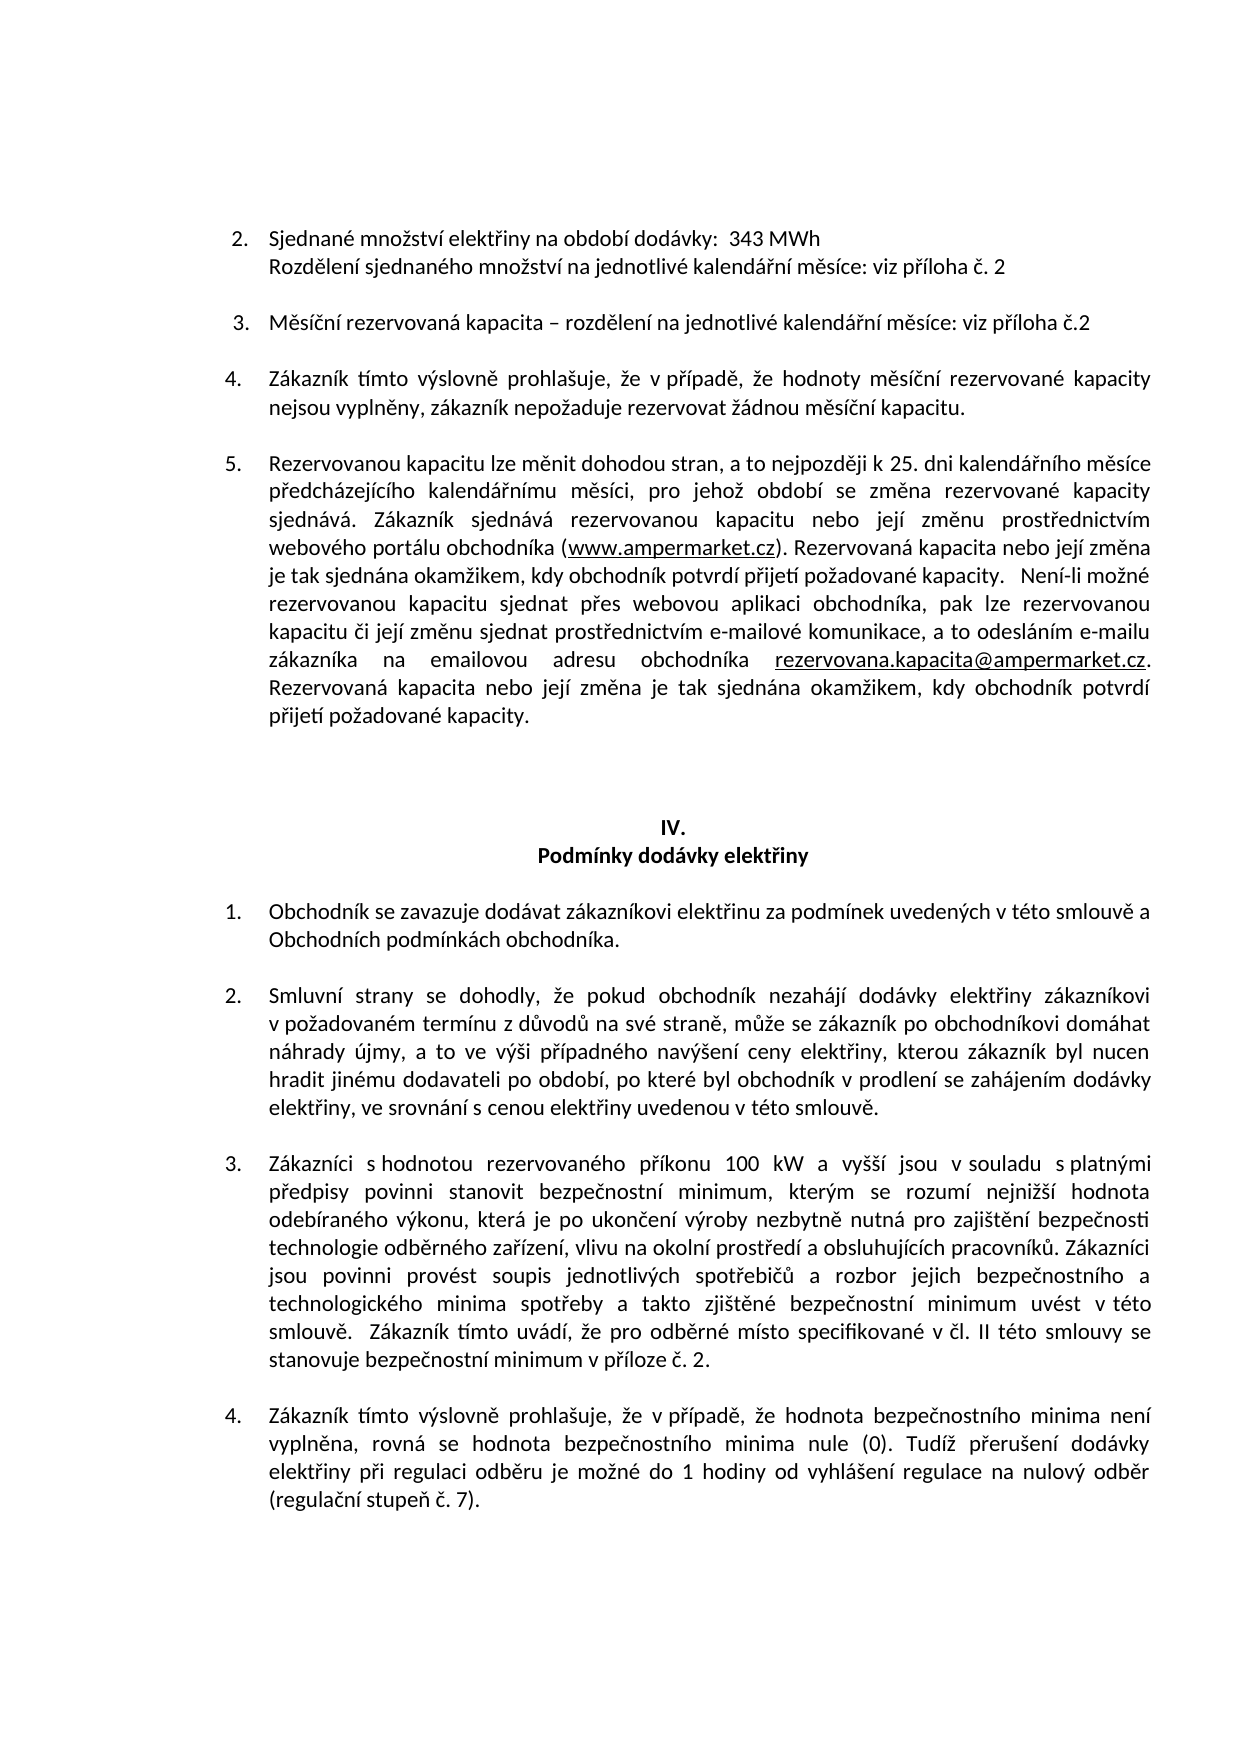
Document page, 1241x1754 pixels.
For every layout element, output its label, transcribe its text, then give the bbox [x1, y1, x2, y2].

list Obchodník se zavazuje dodávat zákazníkovi elektřinu za podmínek uvedených v této smlouvě a Obchodních podmínkách obchodníka. [224, 897, 1152, 953]
list Podmínky dodávky elektřiny [195, 841, 1152, 869]
list Měsíční rezervovaná kapacita – rozdělení na jednotlivé kalendářní měsíce: viz příloha č.2 [232, 308, 1152, 337]
list Zákazníci s hodnotou rezervovaného příkonu 100 kW a vyšší jsou v souladu s platnými předpisy povinni stanovit bezpečnostní minimum, kterým se rozumí nejnižší hodnota odebíraného výkonu, která je po ukončení výroby nezbytně nutná pro zajištění bezpečnosti technologie odběrného zařízení, vlivu na okolní prostředí a obsluhujících pracovníků. Zákazníci jsou povinni provést soupis jednotlivých spotřebičů a rozbor jejich bezpečnostního a technologického minima spotřeby a takto zjištěné bezpečnostní minimum uvést v této smlouvě. Zákazník tímto uvádí, že pro odběrné místo specifikované v čl. II této smlouvy se stanovuje bezpečnostní minimum v příloze č. 2. [224, 1149, 1152, 1373]
list Sjednané množství elektřiny na období dodávky: 343 MWh [231, 224, 1152, 252]
list IV. [195, 813, 1152, 841]
list Zákazník tímto výslovně prohlašuje, že v případě, že hodnoty měsíční rezervované kapacity nejsou vyplněny, zákazník nepožaduje rezervovat žádnou měsíční kapacitu. [224, 364, 1152, 421]
list Smluvní strany se dohodly, že pokud obchodník nezahájí dodávky elektřiny zákazníkovi v požadovaném termínu z důvodů na své straně, může se zákazník po obchodníkovi domáhat náhrady újmy, a to ve výši případného navýšení ceny elektřiny, kterou zákazník byl nucen hradit jinému dodavateli po období, po které byl obchodník v prodlení se zahájením dodávky elektřiny, ve srovnání s cenou elektřiny uvedenou v této smlouvě. [224, 981, 1152, 1121]
list Rozdělení sjednaného množství na jednotlivé kalendářní měsíce: viz příloha č. 2 [232, 252, 1152, 281]
list Rezervovanou kapacitu lze měnit dohodou stran, a to nejpozději k 25. dni kalendářního měsíce předcházejícího kalendářnímu měsíci, pro jehož období se změna rezervované kapacity sjednává. Zákazník sjednává rezervovanou kapacitu nebo její změnu prostřednictvím webového portálu obchodníka (www.ampermarket.cz). Rezervovaná kapacita nebo její změna je tak sjednána okamžikem, kdy obchodník potvrdí přijetí požadované kapacity. Není-li možné rezervovanou kapacitu sjednat přes webovou aplikaci obchodníka, pak lze rezervovanou kapacitu či její změnu sjednat prostřednictvím e-mailové komunikace, a to odesláním e-mailu zákazníka na emailovou adresu obchodníka rezervovana.kapacita@ampermarket.cz. Rezervovaná kapacita nebo její změna je tak sjednána okamžikem, kdy obchodník potvrdí přijetí požadované kapacity. [224, 449, 1152, 729]
list Zákazník tímto výslovně prohlašuje, že v případě, že hodnota bezpečnostního minima není vyplněna, rovná se hodnota bezpečnostního minima nule (0). Tudíž přerušení dodávky elektřiny při regulaci odběru je možné do 1 hodiny od vyhlášení regulace na nulový odběr (regulační stupeň č. 7). [224, 1401, 1152, 1513]
